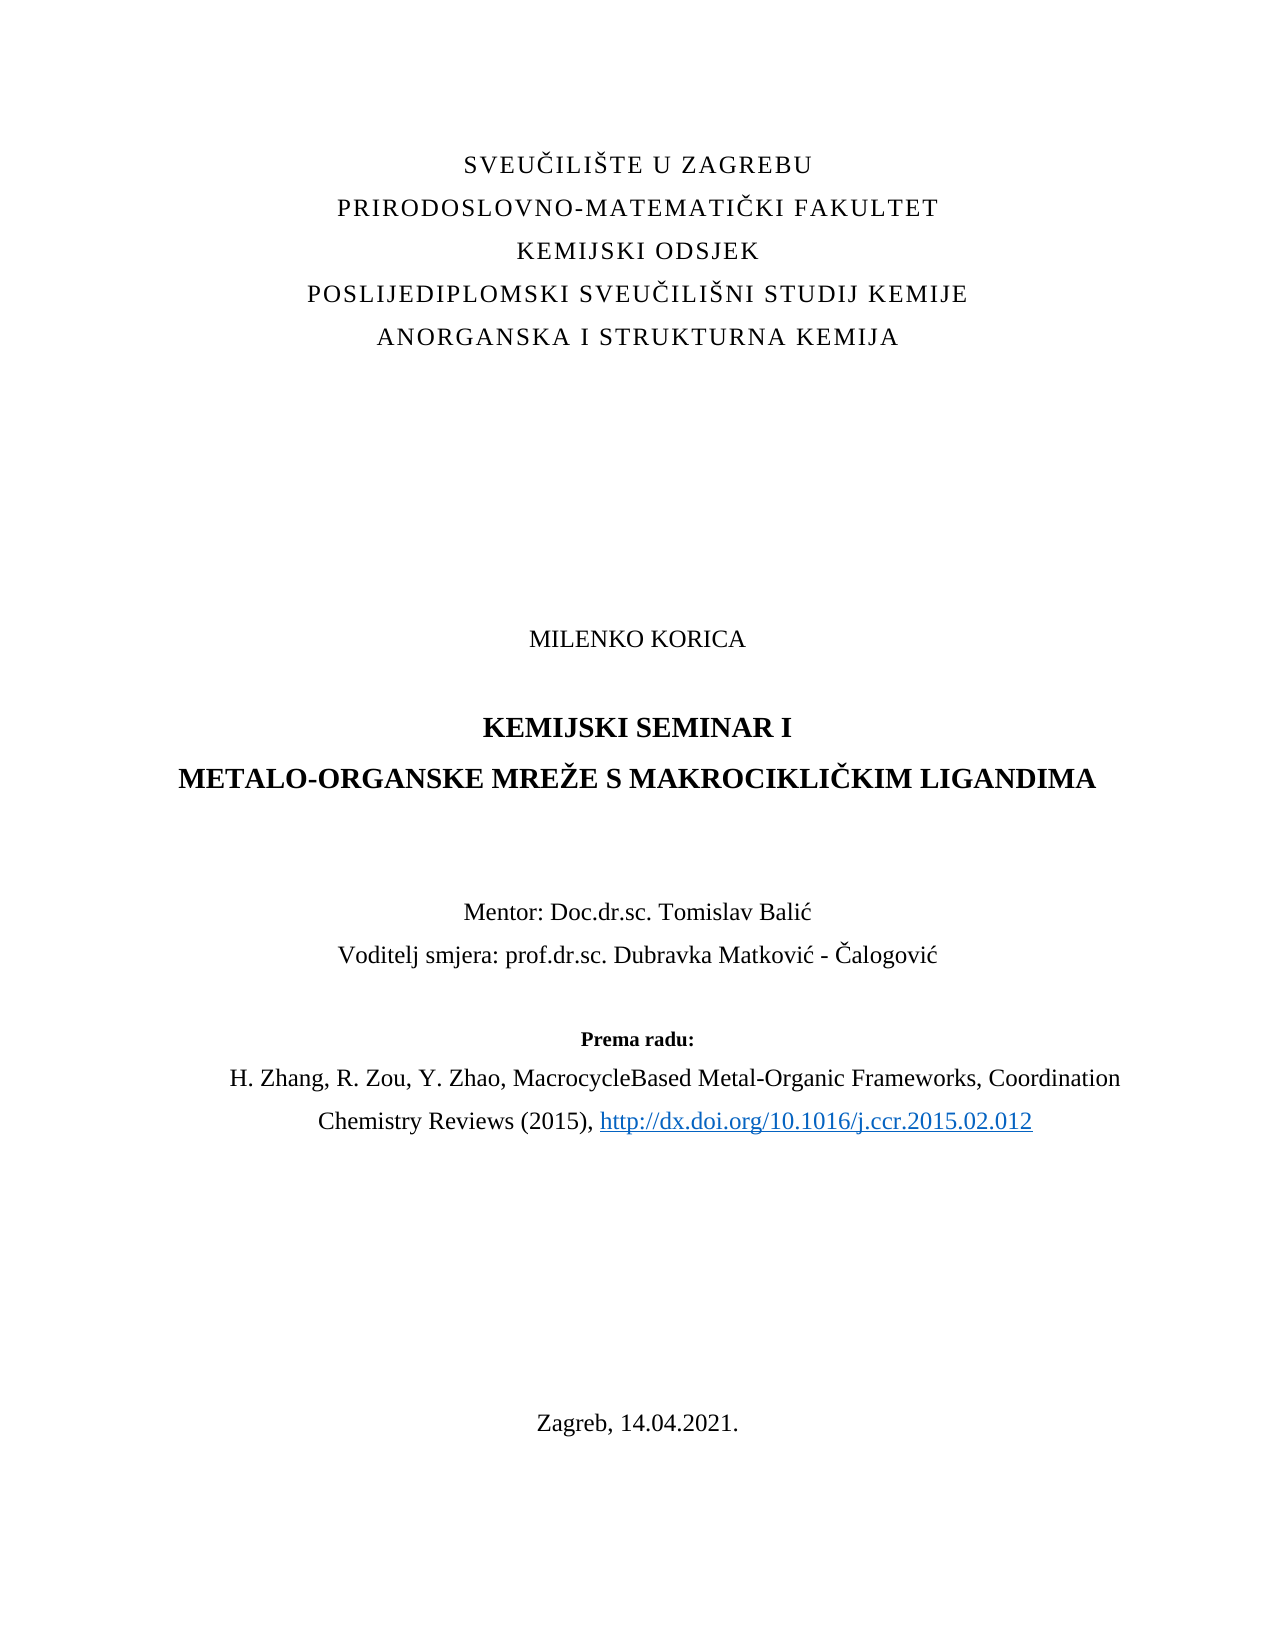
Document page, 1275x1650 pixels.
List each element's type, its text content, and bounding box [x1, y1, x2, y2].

text H. Zhang, R. Zou, Y. Zhao, MacrocycleBased Metal-Organic Frameworks, Coordination Chemistry Reviews (2015), http://dx.doi.org/10.1016/j.ccr.2015.02.012 [225, 1063, 1125, 1135]
text PRIRODOSLOVNO-MATEMATIČKI FAKULTET [150, 193, 1125, 222]
text Voditelj smjera: prof.dr.sc. Dubravka Matković - Čalogović [150, 941, 1125, 969]
text KEMIJSKI SEMINAR I [150, 711, 1125, 744]
text SVEUČILIŠTE U ZAGREBU [150, 150, 1125, 179]
text Mentor: Doc.dr.sc. Tomislav Balić [150, 897, 1125, 926]
text Zagreb, 14.04.2021. [150, 1408, 1125, 1437]
text POSLIJEDIPLOMSKI SVEUČILIŠNI STUDIJ KEMIJE [150, 279, 1125, 308]
text ANORGANSKA I STRUKTURNA KEMIJA [150, 322, 1125, 351]
text METALO-ORGANSKE MREŽE S MAKROCIKLIČKIM LIGANDIMA [150, 761, 1125, 794]
text Prema radu: [150, 1027, 1125, 1051]
text MILENKO KORICA [150, 624, 1125, 653]
text KEMIJSKI ODSJEK [150, 236, 1125, 265]
